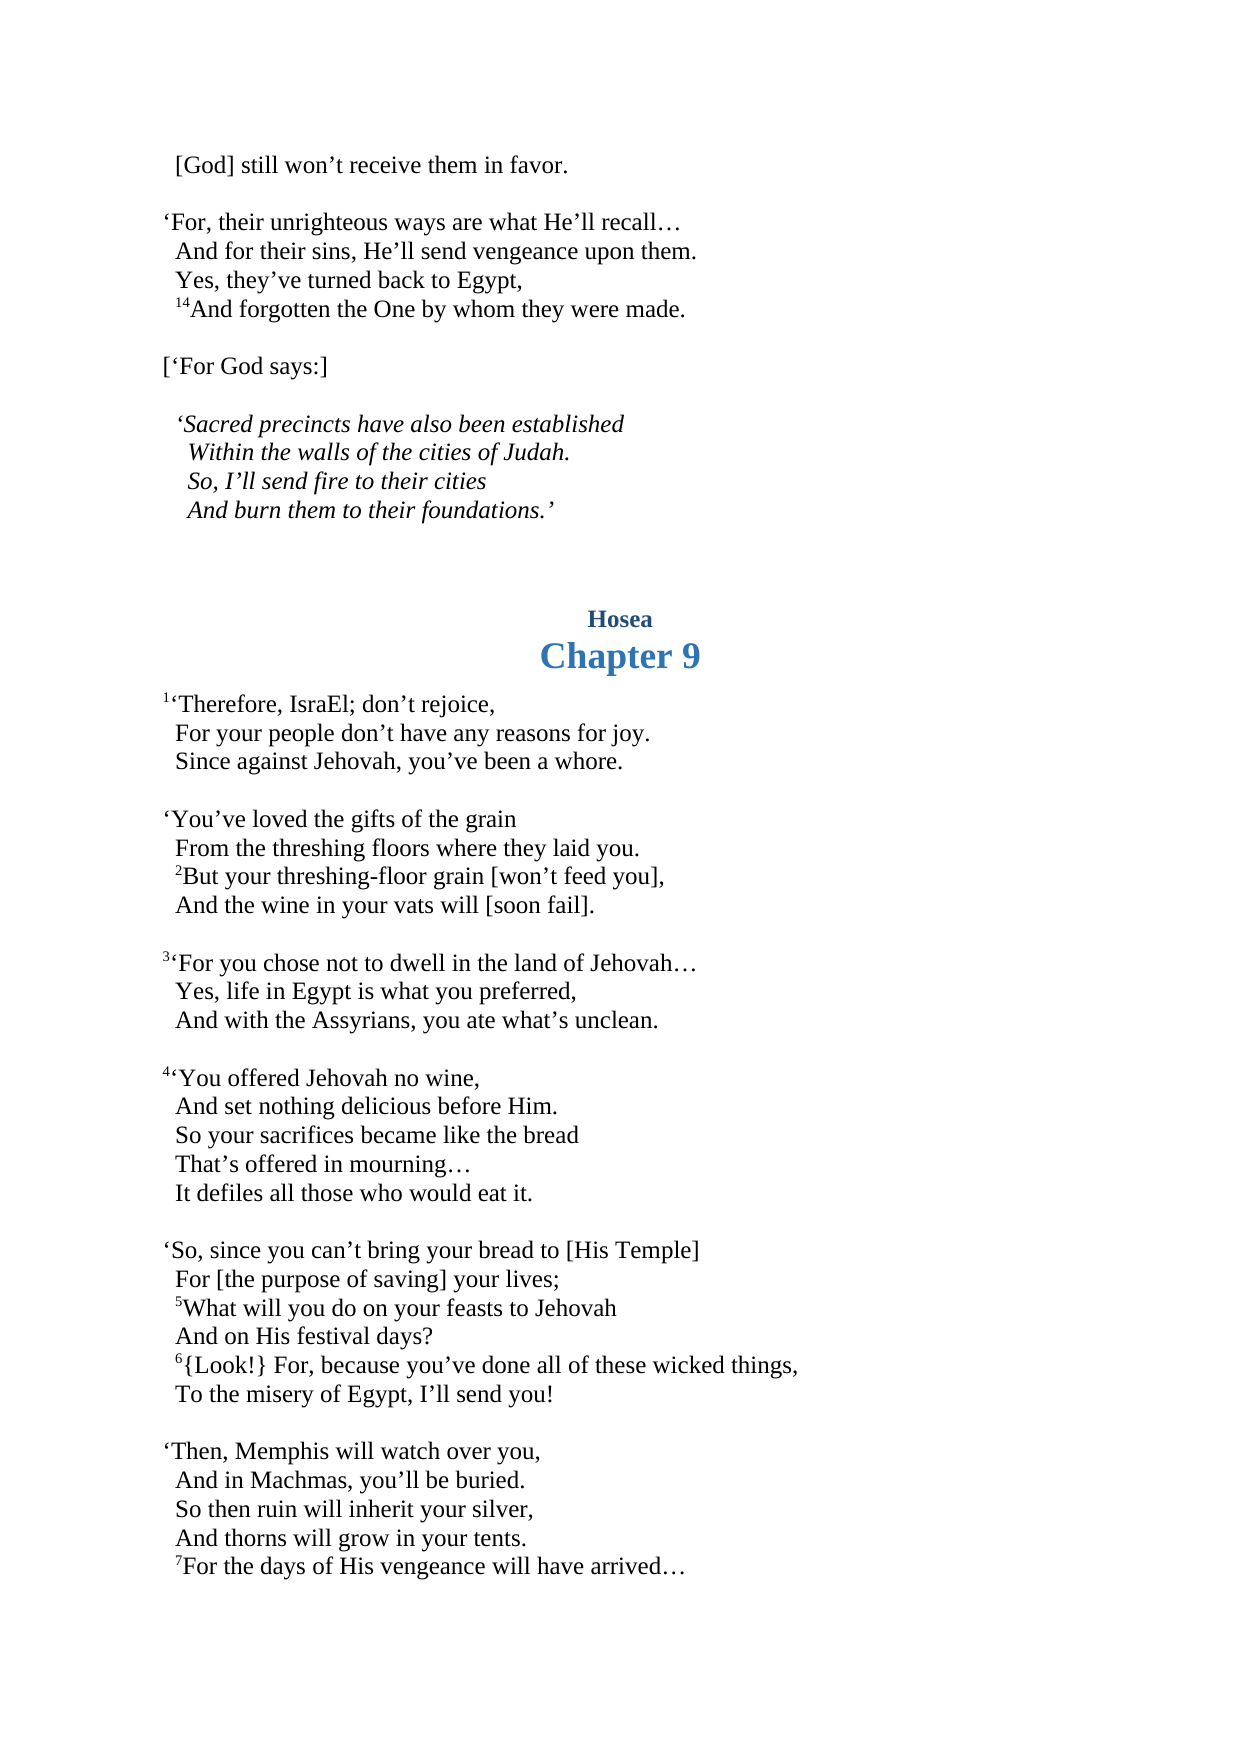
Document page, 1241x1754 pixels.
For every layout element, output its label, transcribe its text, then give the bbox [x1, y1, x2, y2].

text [150, 689, 1090, 1580]
subtitle Chapter 9 [150, 633, 1090, 676]
subtitle Hosea [150, 604, 1090, 633]
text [150, 150, 1090, 552]
